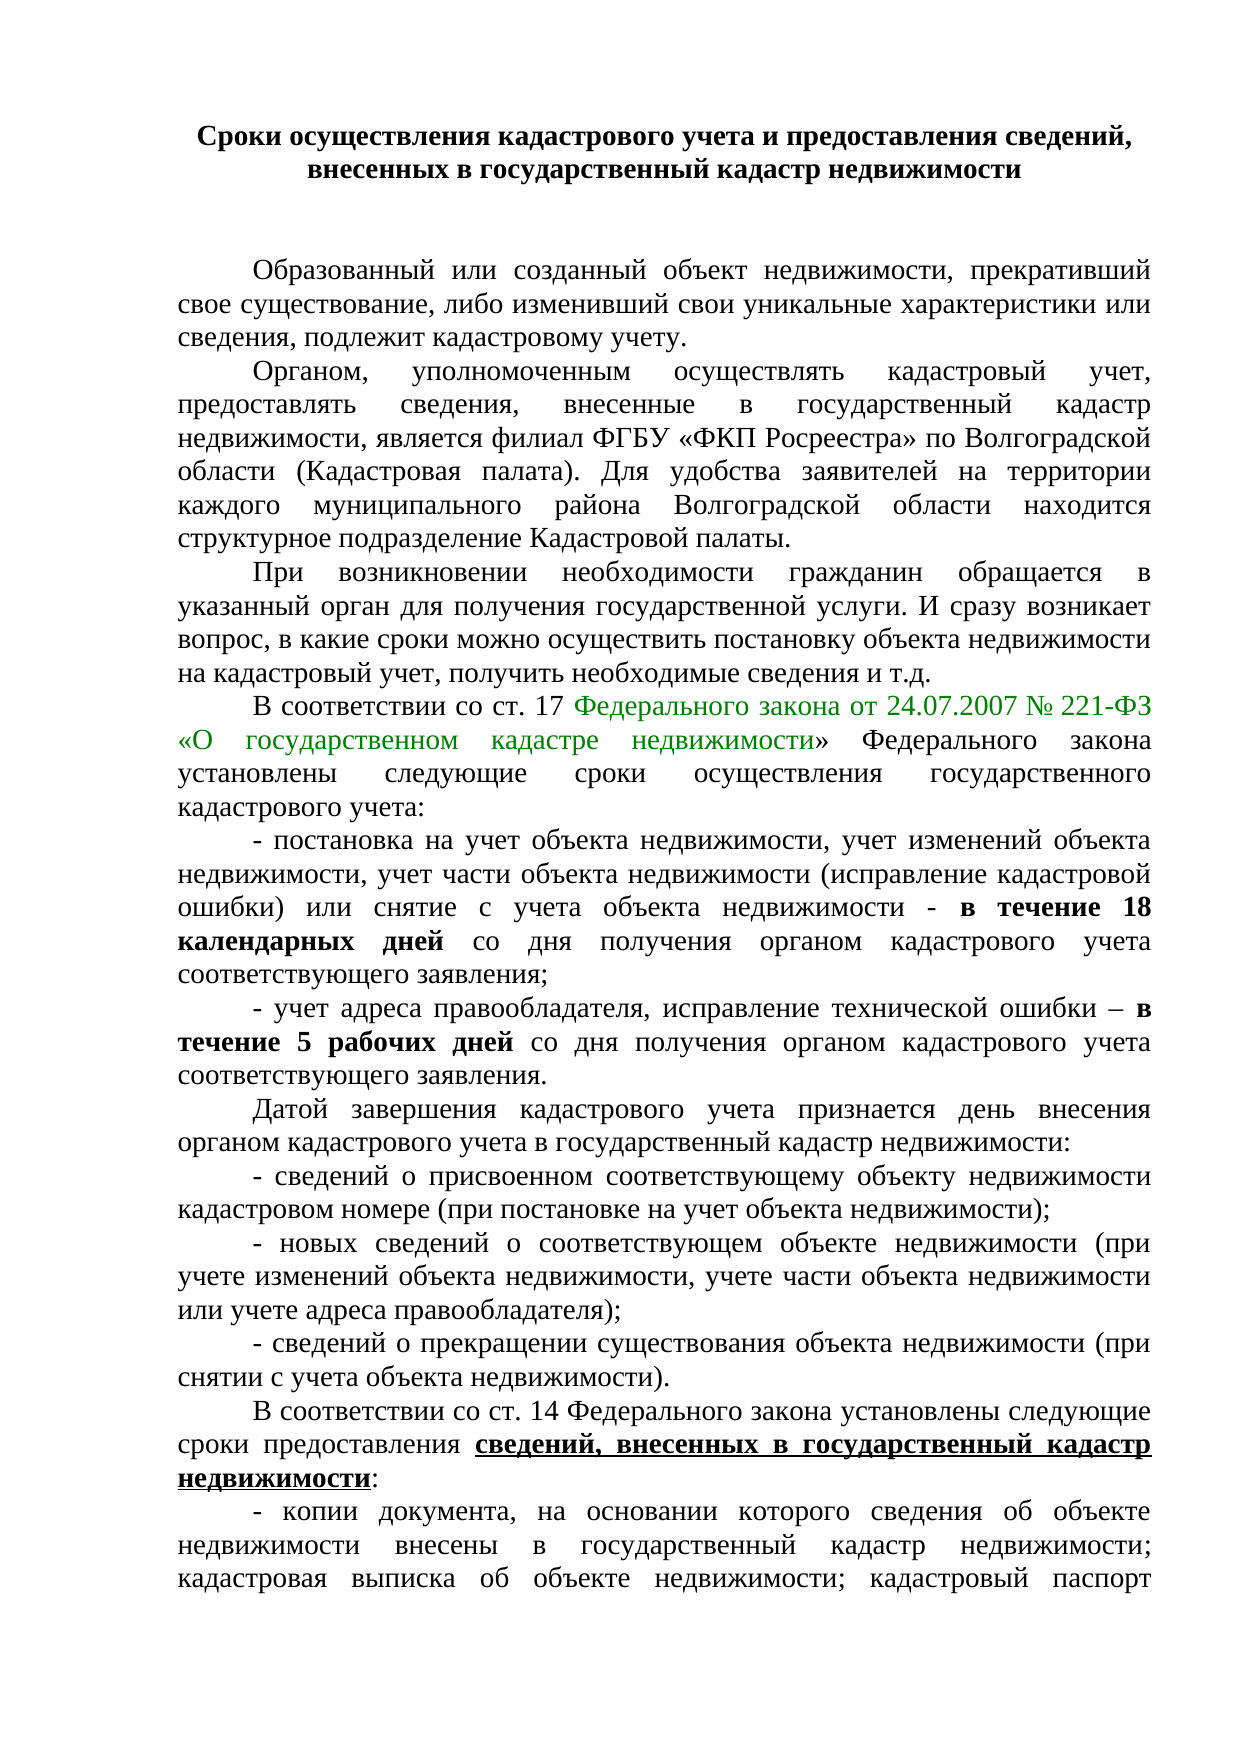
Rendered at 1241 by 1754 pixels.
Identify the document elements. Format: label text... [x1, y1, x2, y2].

text - сведений о прекращении существования объекта недвижимости (при снятии с учета объекта недвижимости). [177, 1326, 1152, 1393]
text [177, 1493, 1152, 1594]
text При возникновении необходимости гражданин обращается в указанный орган для получения государственной услуги. И сразу возникает вопрос, в какие сроки можно осуществить постановку объекта недвижимости на кадастровый учет, получить необходимые сведения и т.д. [177, 554, 1152, 688]
text - новых сведений о соответствующем объекте недвижимости (при учете изменений объекта недвижимости, учете части объекта недвижимости или учете адреса правообладателя); [177, 1225, 1152, 1326]
text В соответствии со ст. 17 Федерального закона от 24.07.2007 № 221-ФЗ «О государственном кадастре недвижимости» Федерального закона установлены следующие сроки осуществления государственного кадастрового учета: [177, 688, 1152, 822]
text Органом, уполномоченным осуществлять кадастровый учет, предоставлять сведения, внесенные в государственный кадастр недвижимости, является филиал ФГБУ «ФКП Росреестра» по Волгоградской области (Кадастровая палата). Для удобства заявителей на территории каждого муниципального района Волгоградской области находится структурное подразделение Кадастровой палаты. [177, 353, 1152, 554]
text В соответствии со ст. 14 Федерального закона установлены следующие сроки предоставления сведений, внесенных в государственный кадастр недвижимости: [177, 1393, 1152, 1493]
text - учет адреса правообладателя, исправление технической ошибки – в течение 5 рабочих дней со дня получения органом кадастрового учета соответствующего заявления. [177, 990, 1152, 1091]
text Образованный или созданный объект недвижимости, прекративший свое существование, либо изменивший свои уникальные характеристики или сведения, подлежит кадастровому учету. [177, 252, 1152, 353]
text - постановка на учет объекта недвижимости, учет изменений объекта недвижимости, учет части объекта недвижимости (исправление кадастровой ошибки) или снятие с учета объекта недвижимости - в течение 18 календарных дней со дня получения органом кадастрового учета соответствующего заявления; [177, 822, 1152, 990]
text - сведений о присвоенном соответствующему объекту недвижимости кадастровом номере (при постановке на учет объекта недвижимости); [177, 1158, 1152, 1225]
text Датой завершения кадастрового учета признается день внесения органом кадастрового учета в государственный кадастр недвижимости: [177, 1091, 1152, 1158]
text Сроки осуществления кадастрового учета и предоставления сведений, внесенных в государственный кадастр недвижимости [177, 118, 1152, 185]
